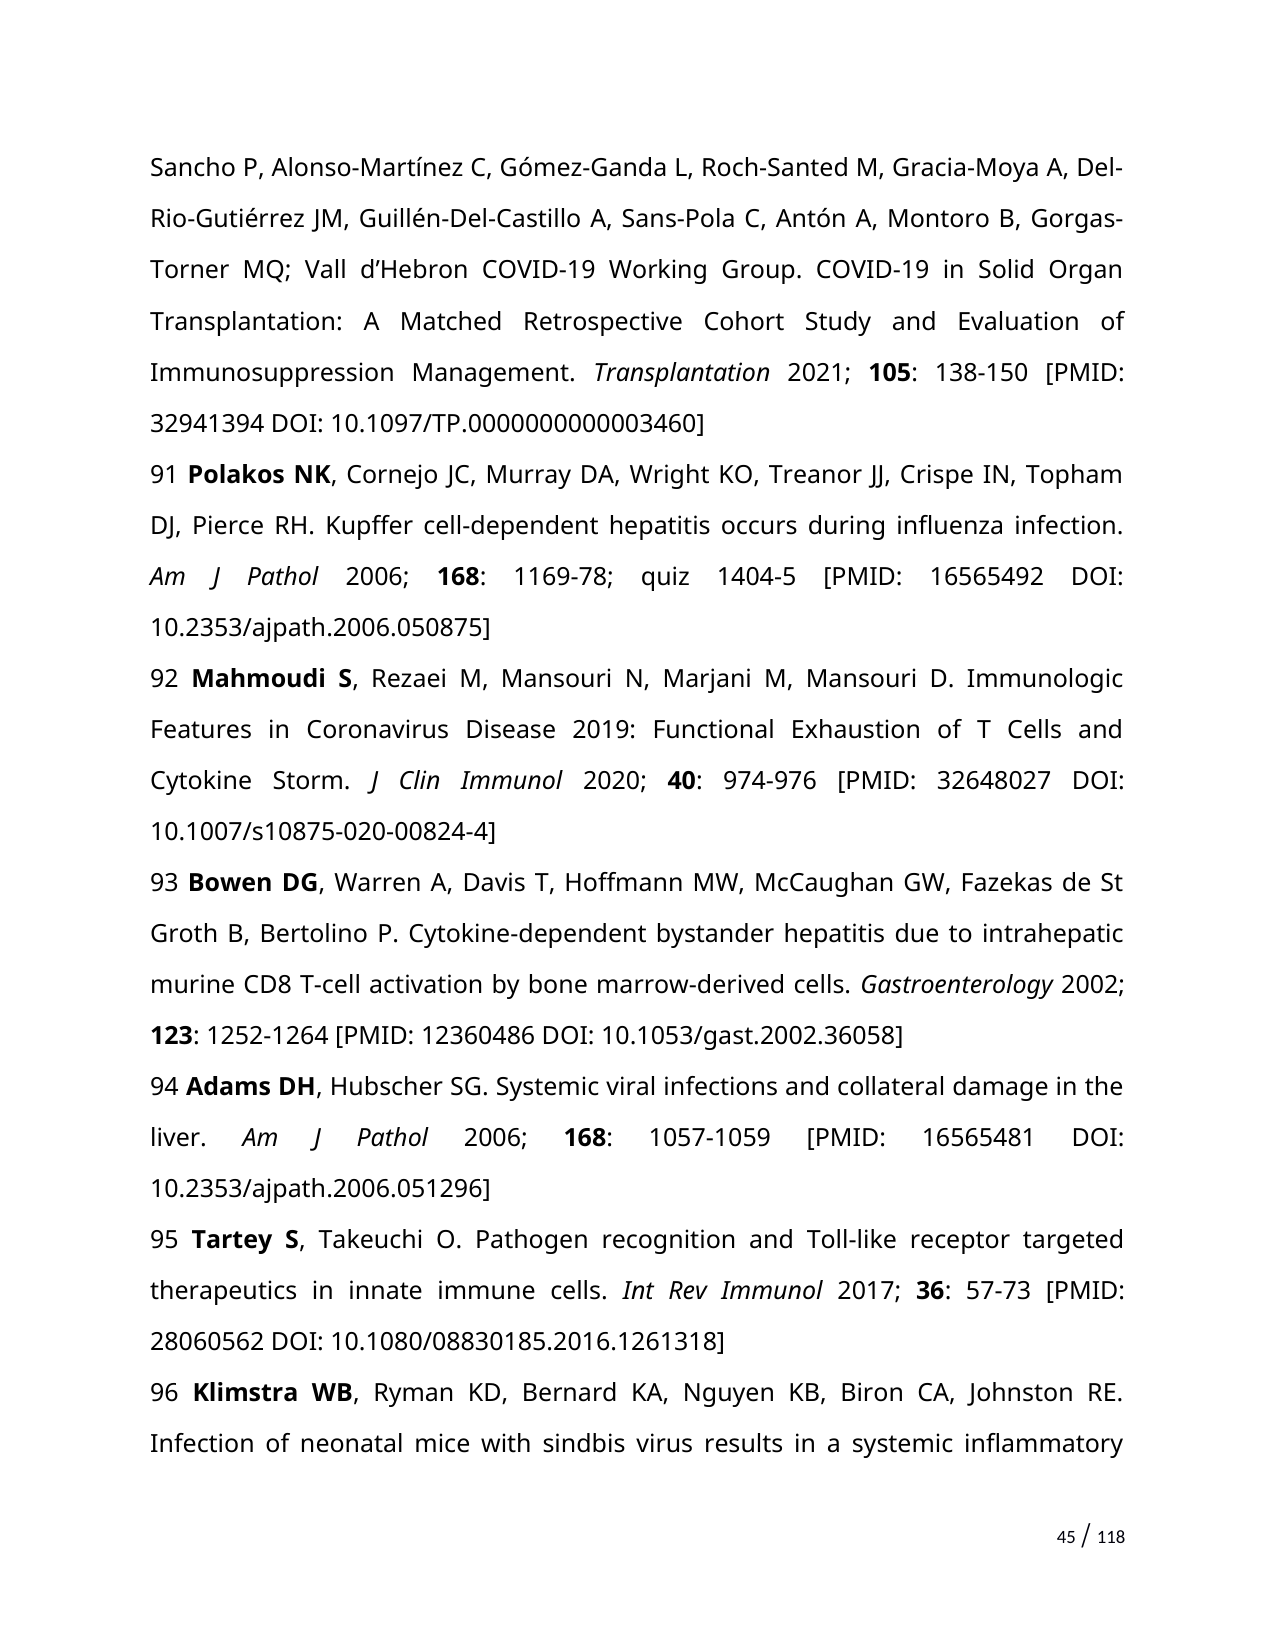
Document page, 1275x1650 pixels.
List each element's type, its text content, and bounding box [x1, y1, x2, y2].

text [150, 1375, 1125, 1460]
text 91 Polakos NK, Cornejo JC, Murray DA, Wright KO, Treanor JJ, Crispe IN, Topham DJ, Pierce RH. Kupffer cell-dependent hepatitis occurs during influenza infection. Am J Pathol 2006; 168: 1169-78; quiz 1404-5 [PMID: 16565492 DOI: 10.2353/ajpath.2006.050875] [150, 456, 1125, 643]
text 95 Tartey S, Takeuchi O. Pathogen recognition and Toll-like receptor targeted therapeutics in innate immune cells. Int Rev Immunol 2017; 36: 57-73 [PMID: 28060562 DOI: 10.1080/08830185.2016.1261318] [150, 1222, 1125, 1358]
text 93 Bowen DG, Warren A, Davis T, Hoffmann MW, McCaughan GW, Fazekas de St Groth B, Bertolino P. Cytokine-dependent bystander hepatitis due to intrahepatic murine CD8 T-cell activation by bone marrow-derived cells. Gastroenterology 2002; 123: 1252-1264 [PMID: 12360486 DOI: 10.1053/gast.2002.36058] [150, 864, 1125, 1052]
text 92 Mahmoudi S, Rezaei M, Mansouri N, Marjani M, Mansouri D. Immunologic Features in Coronavirus Disease 2019: Functional Exhaustion of T Cells and Cytokine Storm. J Clin Immunol 2020; 40: 974-976 [PMID: 32648027 DOI: 10.1007/s10875-020-00824-4] [150, 660, 1125, 848]
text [150, 150, 1125, 439]
text 94 Adams DH, Hubscher SG. Systemic viral infections and collateral damage in the liver. Am J Pathol 2006; 168: 1057-1059 [PMID: 16565481 DOI: 10.2353/ajpath.2006.051296] [150, 1069, 1125, 1205]
